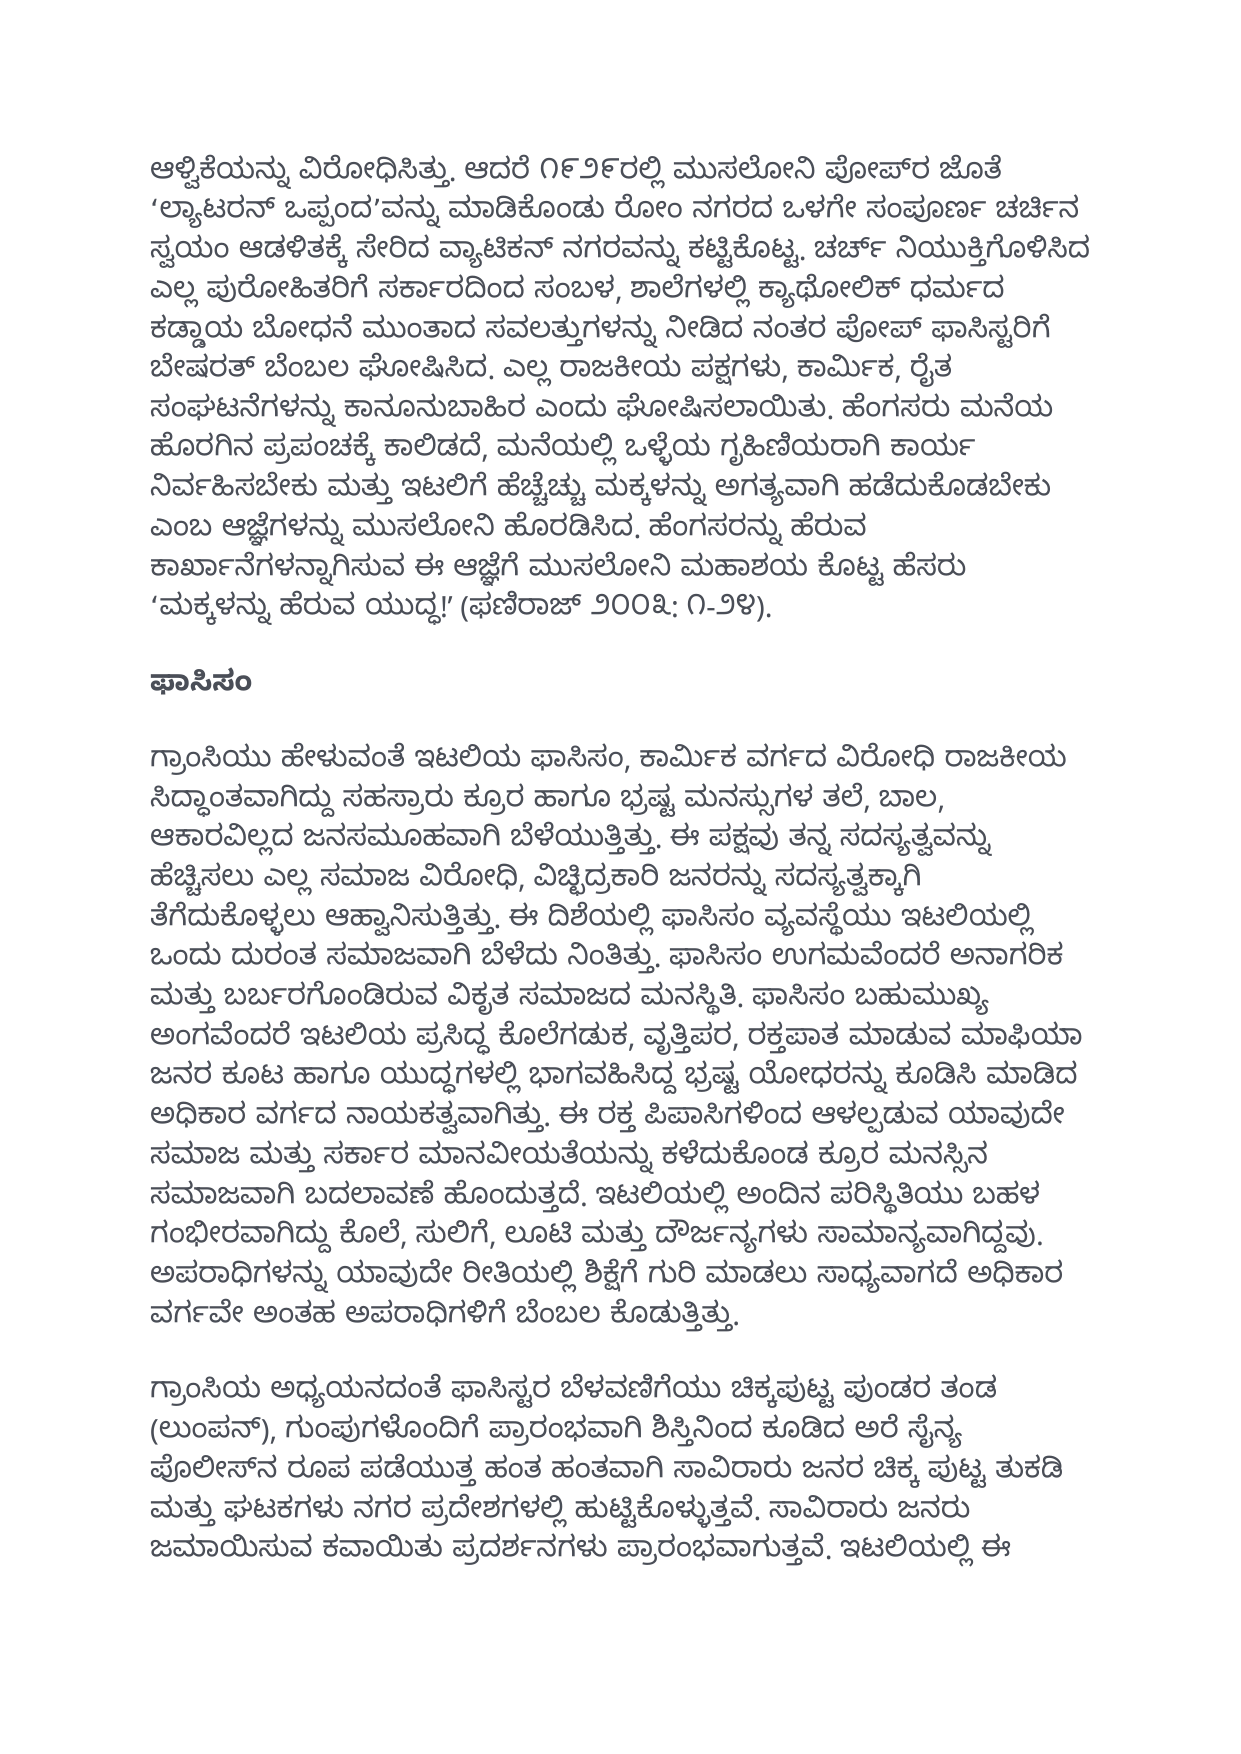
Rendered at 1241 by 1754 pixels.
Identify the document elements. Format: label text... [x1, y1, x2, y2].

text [150, 150, 1090, 626]
text ಗ್ರಾಂಸಿಯು ಹೇಳುವಂತೆ ಇಟಲಿಯ ಫಾಸಿಸಂ, ಕಾರ್ಮಿಕ ವರ್ಗದ ವಿರೋಧಿ ರಾಜಕೀಯ ಸಿದ್ಧಾಂತವಾಗಿದ್ದು ಸಹಸ್ರಾರು ಕ್ರೂರ ಹಾಗೂ ಭ್ರಷ್ಟ ಮನಸ್ಸುಗಳ ತಲೆ, ಬಾಲ, ಆಕಾರವಿಲ್ಲದ ಜನಸಮೂಹವಾಗಿ ಬೆಳೆಯುತ್ತಿತ್ತು. ಈ ಪಕ್ಷವು ತನ್ನ ಸದಸ್ಯತ್ವವನ್ನು ಹೆಚ್ಚಿಸಲು ಎಲ್ಲ ಸಮಾಜ ವಿರೋಧಿ, ವಿಚ್ಛಿದ್ರಕಾರಿ ಜನರನ್ನು ಸದಸ್ಯತ್ವಕ್ಕಾಗಿ ತೆಗೆದುಕೊಳ್ಳಲು ಆಹ್ವಾನಿಸುತ್ತಿತ್ತು. ಈ ದಿಶೆಯಲ್ಲಿ ಫಾಸಿಸಂ ವ್ಯವಸ್ಥೆಯು ಇಟಲಿಯಲ್ಲಿ ಒಂದು ದುರಂತ ಸಮಾಜವಾಗಿ ಬೆಳೆದು ನಿಂತಿತ್ತು. ಫಾಸಿಸಂ ಉಗಮವೆಂದರೆ ಅನಾಗರಿಕ ಮತ್ತು ಬರ್ಬರಗೊಂಡಿರುವ ವಿಕೃತ ಸಮಾಜದ ಮನಸ್ಥಿತಿ. ಫಾಸಿಸಂ ಬಹುಮುಖ್ಯ ಅಂಗವೆಂದರೆ ಇಟಲಿಯ ಪ್ರಸಿದ್ಧ ಕೊಲೆಗಡುಕ, ವೃತ್ತಿಪರ, ರಕ್ತಪಾತ ಮಾಡುವ ಮಾಫಿಯಾ ಜನರ ಕೂಟ ಹಾಗೂ ಯುದ್ಧಗಳಲ್ಲಿ ಭಾಗವಹಿಸಿದ್ದ ಭ್ರಷ್ಟ ಯೋಧರನ್ನು ಕೂಡಿಸಿ ಮಾಡಿದ ಅಧಿಕಾರ ವರ್ಗದ ನಾಯಕತ್ವವಾಗಿತ್ತು. ಈ ರಕ್ತ ಪಿಪಾಸಿಗಳಿಂದ ಆಳಲ್ಪಡುವ ಯಾವುದೇ ಸಮಾಜ ಮತ್ತು ಸರ್ಕಾರ ಮಾನವೀಯತೆಯನ್ನು ಕಳೆದುಕೊಂಡ ಕ್ರೂರ ಮನಸ್ಸಿನ ಸಮಾಜವಾಗಿ ಬದಲಾವಣೆ ಹೊಂದುತ್ತದೆ. ಇಟಲಿಯಲ್ಲಿ ಅಂದಿನ ಪರಿಸ್ಥಿತಿಯು ಬಹಳ ಗಂಭೀರವಾಗಿದ್ದು ಕೊಲೆ, ಸುಲಿಗೆ, ಲೂಟಿ ಮತ್ತು ದೌರ್ಜನ್ಯಗಳು ಸಾಮಾನ್ಯವಾಗಿದ್ದವು. ಅಪರಾಧಿಗಳನ್ನು ಯಾವುದೇ ರೀತಿಯಲ್ಲಿ ಶಿಕ್ಷೆಗೆ ಗುರಿ ಮಾಡಲು ಸಾಧ್ಯವಾಗದೆ ಅಧಿಕಾರ ವರ್ಗವೇ ಅಂತಹ ಅಪರಾಧಿಗಳಿಗೆ ಬೆಂಬಲ ಕೊಡುತ್ತಿತ್ತು. [150, 738, 1090, 1333]
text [150, 1370, 1090, 1568]
text ಫಾಸಿಸಂ [150, 662, 1090, 702]
